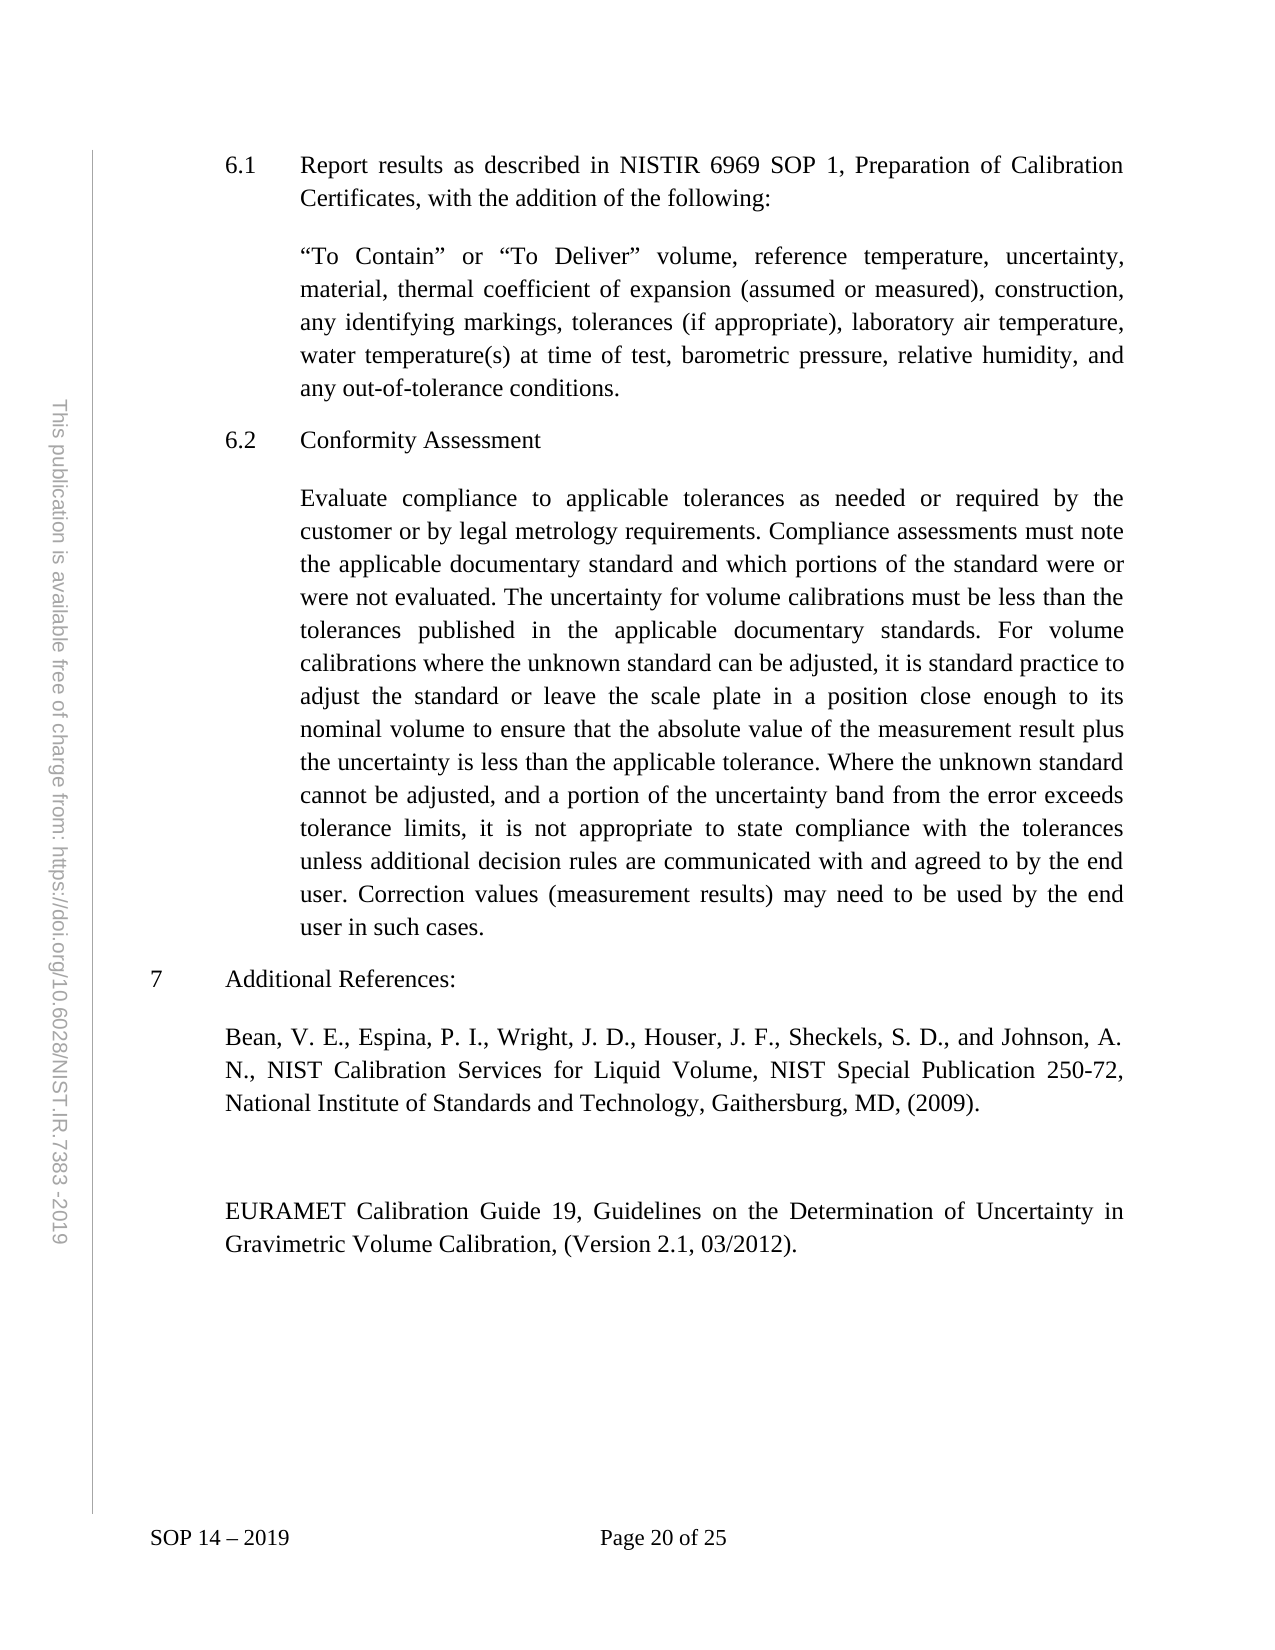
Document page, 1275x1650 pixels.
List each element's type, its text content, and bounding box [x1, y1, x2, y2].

text “To Contain” or “To Deliver” volume, reference temperature, uncertainty, material, thermal coefficient of expansion (assumed or measured), construction, any identifying markings, tolerances (if appropriate), laboratory air temperature, water temperature(s) at time of test, barometric pressure, relative humidity, and any out-of-tolerance conditions. [300, 241, 1125, 402]
subtitle Additional References: [150, 964, 1125, 993]
subtitle Report results as described in NISTIR 6969 SOP 1, Preparation of Calibration Certificates, with the addition of the following: [225, 150, 1125, 212]
subtitle Conformity Assessment [225, 425, 1125, 454]
text EURAMET Calibration Guide 19, Guidelines on the Determination of Uncertainty in Gravimetric Volume Calibration, (Version 2.1, 03/2012). [225, 1196, 1125, 1257]
text Evaluate compliance to applicable tolerances as needed or required by the customer or by legal metrology requirements. Compliance assessments must note the applicable documentary standard and which portions of the standard were or were not evaluated. The uncertainty for volume calibrations must be less than the tolerances published in the applicable documentary standards. For volume calibrations where the unknown standard can be adjusted, it is standard practice to adjust the standard or leave the scale plate in a position close enough to its nominal volume to ensure that the absolute value of the measurement result plus the uncertainty is less than the applicable tolerance. Where the unknown standard cannot be adjusted, and a portion of the uncertainty band from the error exceeds tolerance limits, it is not appropriate to state compliance with the tolerances unless additional decision rules are communicated with and agreed to by the end user. Correction values (measurement results) may need to be used by the end user in such cases. [300, 483, 1125, 941]
text Bean, V. E., Espina, P. I., Wright, J. D., Houser, J. F., Sheckels, S. D., and Johnson, A. N., NIST Calibration Services for Liquid Volume, NIST Special Publication 250-72, National Institute of Standards and Technology, Gaithersburg, MD, (2009). [225, 1022, 1125, 1117]
